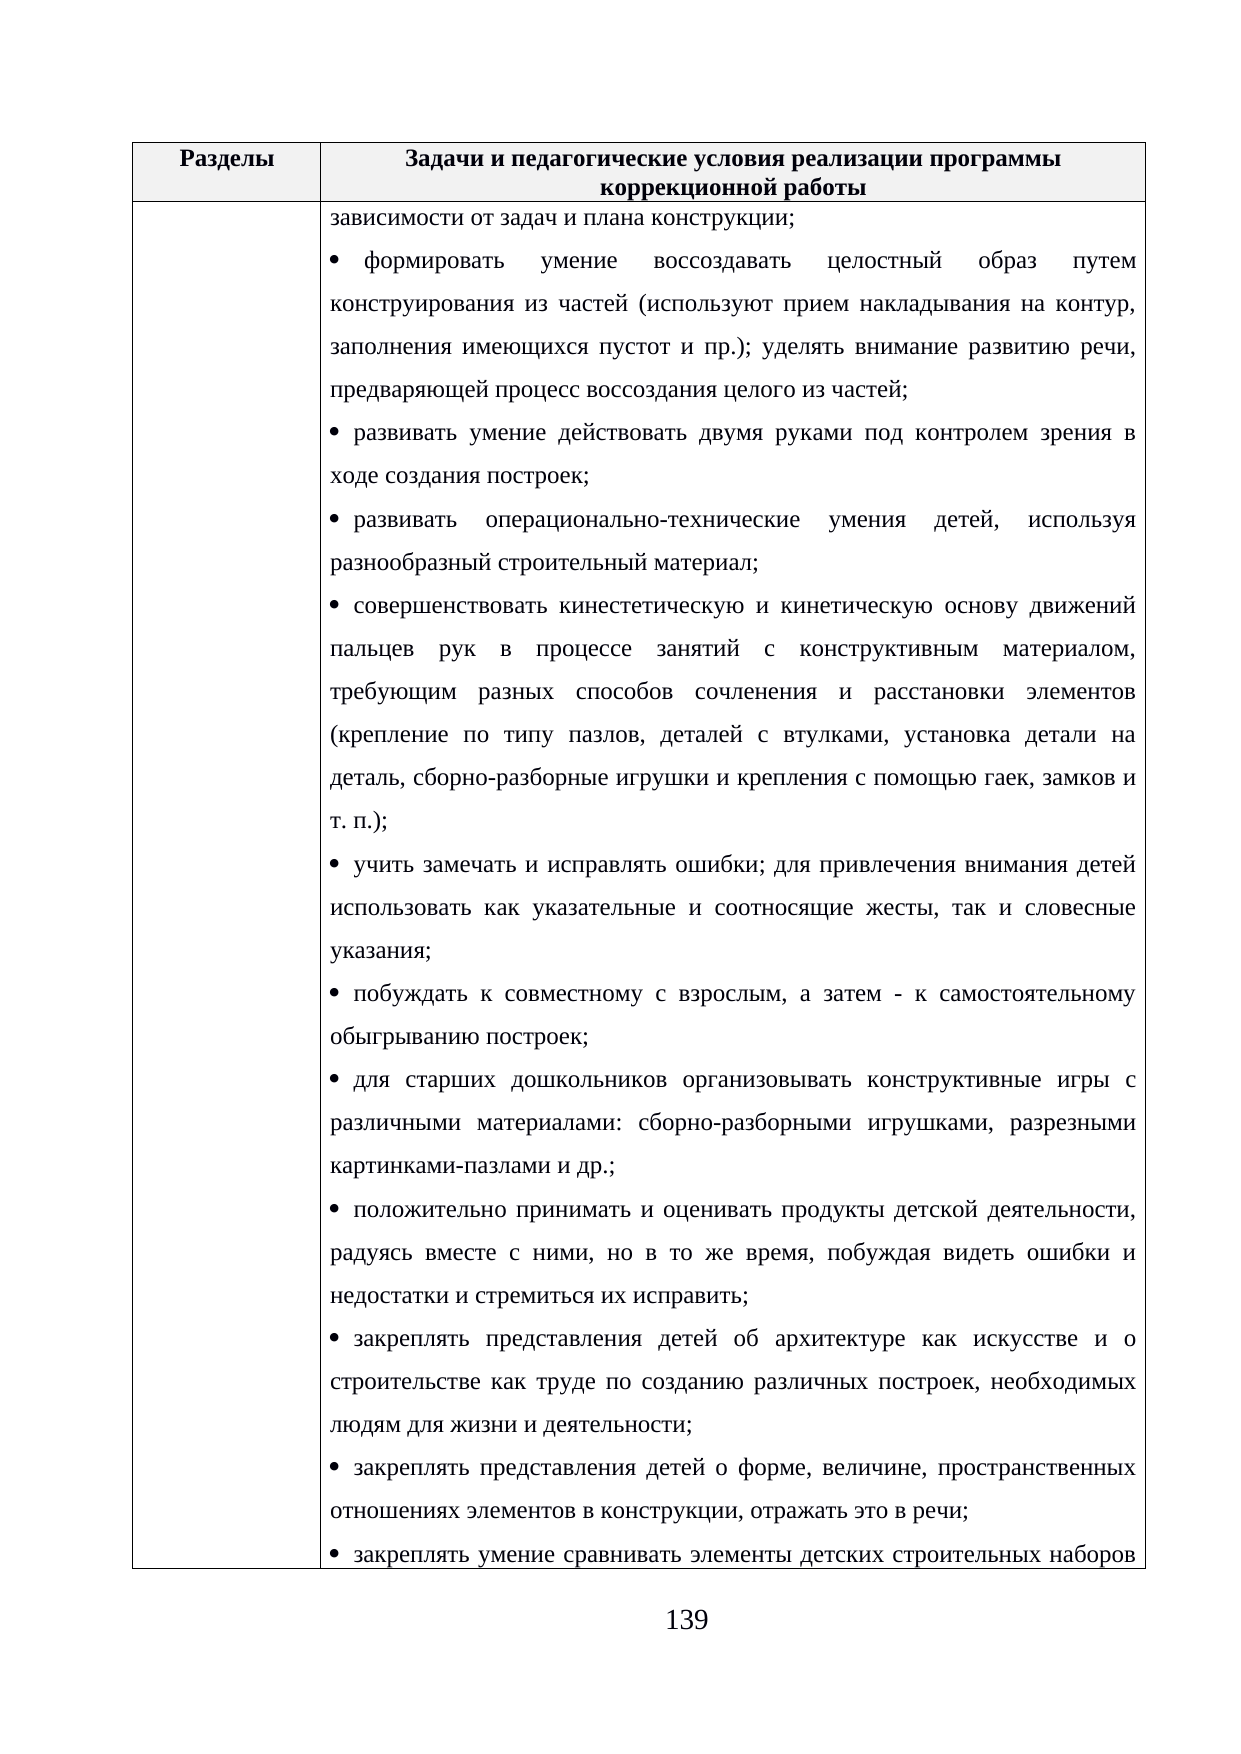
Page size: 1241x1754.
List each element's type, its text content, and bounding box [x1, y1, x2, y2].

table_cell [321, 202, 1145, 1567]
table_header Разделы [133, 143, 320, 201]
table_header Задачи и педагогические условия реализации программы коррекционной работы [321, 143, 1145, 201]
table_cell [133, 202, 320, 1567]
